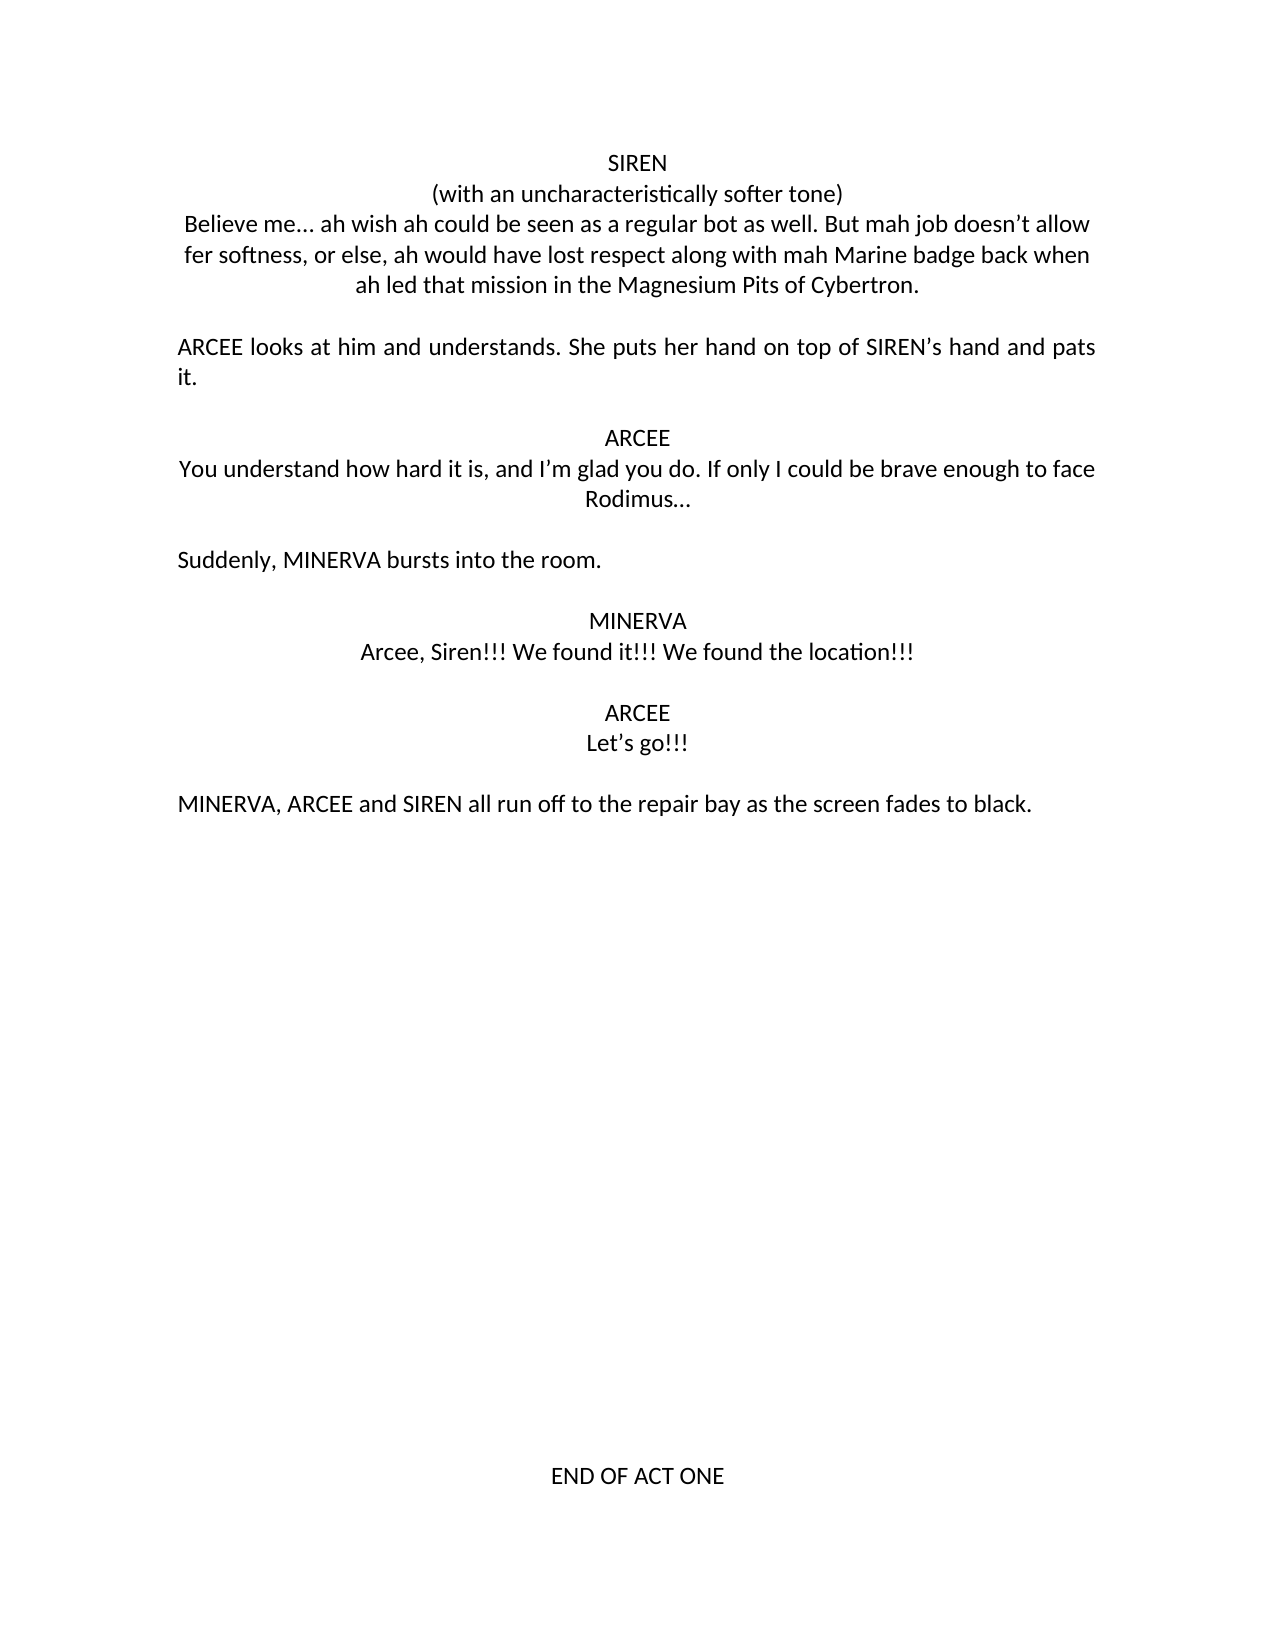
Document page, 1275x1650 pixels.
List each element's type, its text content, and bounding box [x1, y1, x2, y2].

text ARCEE [177, 422, 1098, 453]
text MINERVA [177, 605, 1098, 636]
text SIREN (with an uncharacteristically softer tone) Believe me... ah wish ah could be seen as a regular bot as well. But mah job doesn’t allow fer softness, or else, ah would have lost respect along with mah Marine badge back when ah led that mission in the Magnesium Pits of Cybertron. [177, 148, 1098, 300]
text Arcee, Siren!!! We found it!!! We found the location!!! [177, 636, 1098, 666]
text ARCEE looks at him and understands. She puts her hand on top of SIREN’s hand and pats it. [177, 331, 1098, 392]
text MINERVA, ARCEE and SIREN all run off to the repair bay as the screen fades to black. [177, 788, 1098, 819]
text ARCEE [177, 697, 1098, 727]
text END OF ACT ONE [177, 1460, 1098, 1491]
text Let’s go!!! [177, 727, 1098, 758]
text You understand how hard it is, and I’m glad you do. If only I could be brave enough to face Rodimus… [177, 453, 1098, 514]
text Suddenly, MINERVA bursts into the room. [177, 544, 1098, 575]
